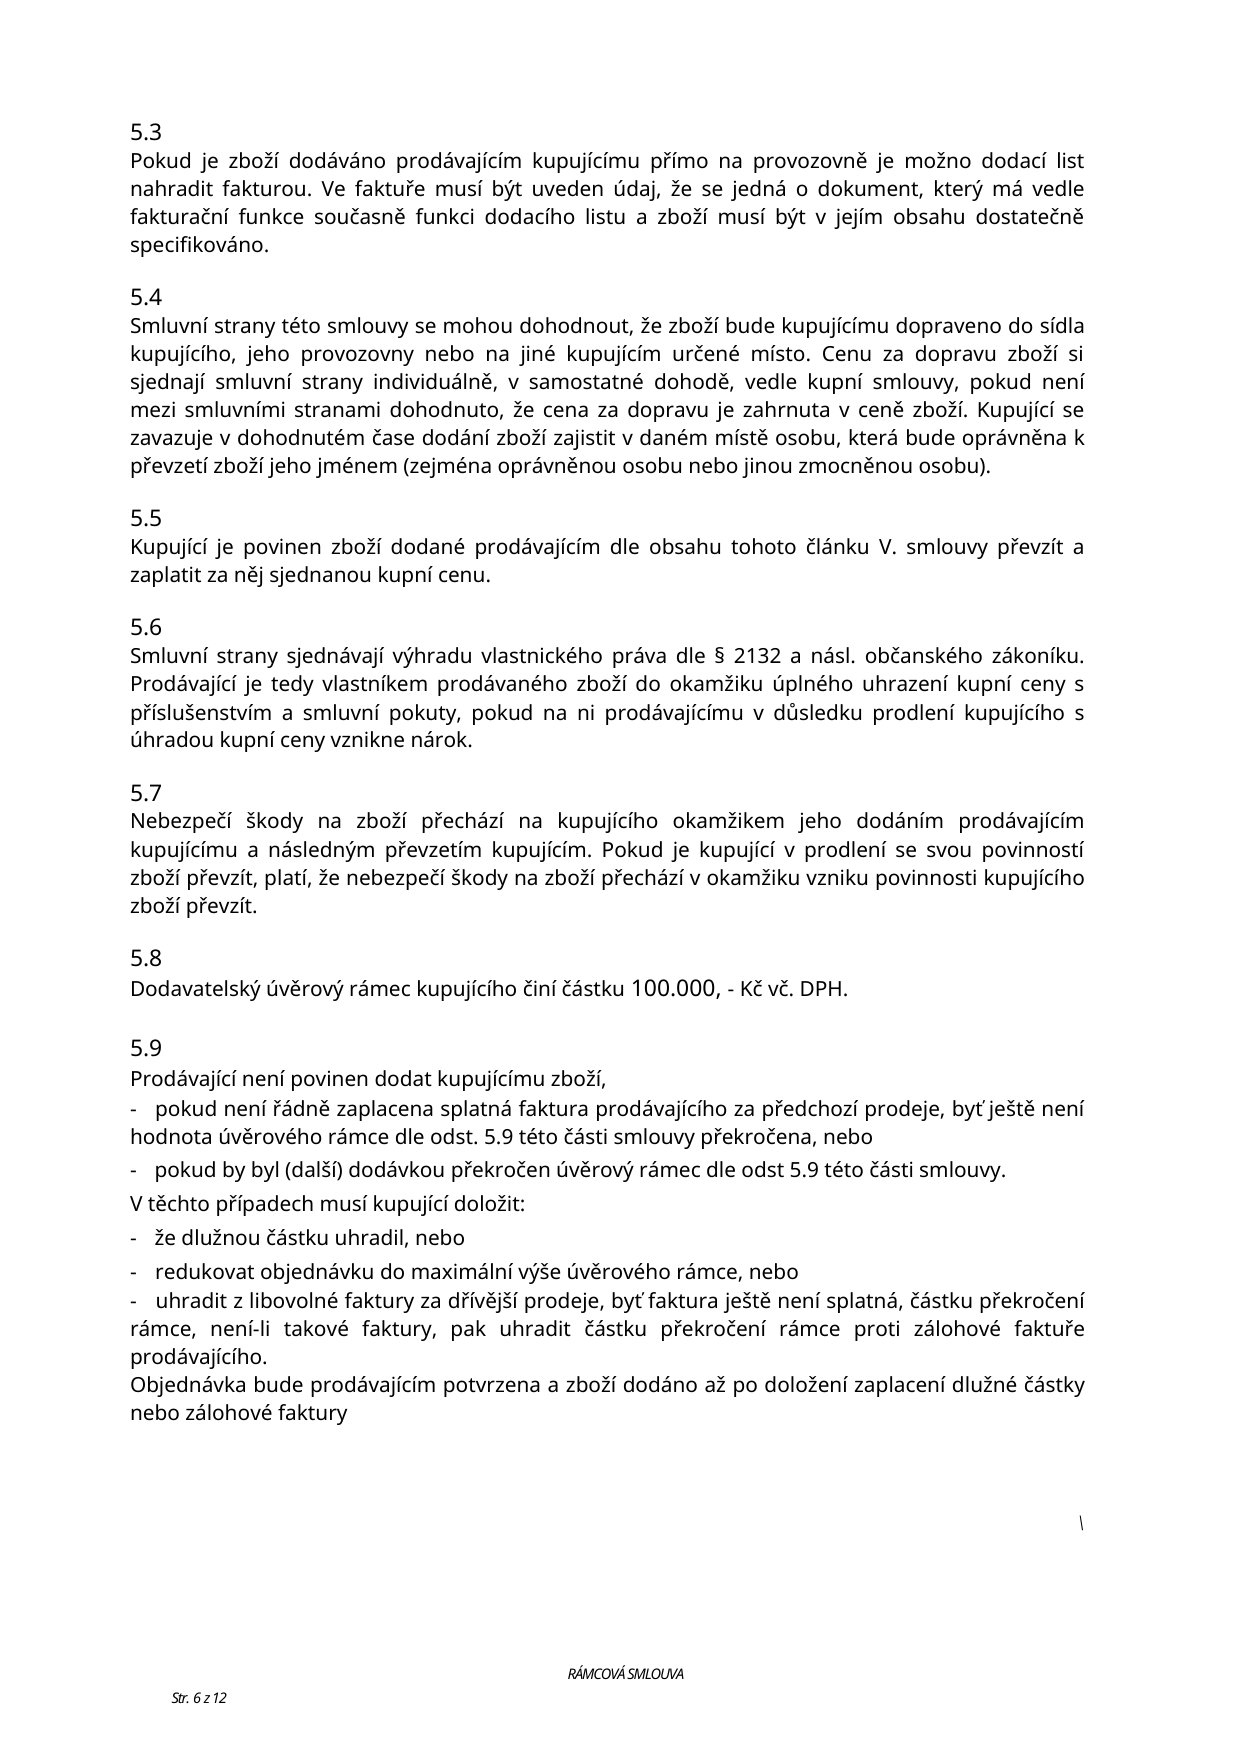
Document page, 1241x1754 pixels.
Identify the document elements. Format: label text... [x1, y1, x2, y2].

text Objednávka bude prodávajícím potvrzena a zboží dodáno až po doložení zaplacení dlužné částky nebo zálohové faktury [130, 1370, 1086, 1426]
text 5.4 [130, 283, 1086, 311]
text 5.6 [130, 613, 1086, 641]
text 5.3 [130, 118, 1086, 146]
text 5.8 [130, 948, 1086, 971]
list uhradit z libovolné faktury za dřívější prodeje, byť faktura ještě není splatná, částku překročení rámce, není-li takové faktury, pak uhradit částku překročení rámce proti zálohové faktuře prodávajícího. [130, 1286, 1086, 1370]
text Pokud je zboží dodáváno prodávajícím kupujícímu přímo na provozovně je možno dodací list nahradit fakturou. Ve faktuře musí být uveden údaj, že se jedná o dokument, který má vedle fakturační funkce současně funkci dodacího listu a zboží musí být v jejím obsahu dostatečně specifikováno. [130, 146, 1086, 258]
text 5.7 [130, 778, 1086, 807]
list pokud není řádně zaplacena splatná faktura prodávajícího za předchozí prodeje, byť ještě není hodnota úvěrového rámce dle odst. 5.9 této části smlouvy překročena, nebo [130, 1094, 1086, 1150]
text Smluvní strany této smlouvy se mohou dohodnout, že zboží bude kupujícímu dopraveno do sídla kupujícího, jeho provozovny nebo na jiné kupujícím určené místo. Cenu za dopravu zboží si sjednají smluvní strany individuálně, v samostatné dohodě, vedle kupní smlouvy, pokud není mezi smluvními stranami dohodnuto, že cena za dopravu je zahrnuta v ceně zboží. Kupující se zavazuje v dohodnutém čase dodání zboží zajistit v daném místě osobu, která bude oprávněna k převzetí zboží jeho jménem (zejména oprávněnou osobu nebo jinou zmocněnou osobu). [130, 311, 1086, 479]
text Kupující je povinen zboží dodané prodávajícím dle obsahu tohoto článku V. smlouvy převzít a zaplatit za něj sjednanou kupní cenu. [130, 532, 1086, 588]
text V těchto případech musí kupující doložit: [130, 1184, 1086, 1218]
text Prodávající není povinen dodat kupujícímu zboží, [130, 1069, 1086, 1090]
list pokud by byl (další) dodávkou překročen úvěrový rámec dle odst 5.9 této části smlouvy. [130, 1150, 1086, 1184]
text Nebezpečí škody na zboží přechází na kupujícího okamžikem jeho dodáním prodávajícím kupujícímu a následným převzetím kupujícím. Pokud je kupující v prodlení se svou povinností zboží převzít, platí, že nebezpečí škody na zboží přechází v okamžiku vzniku povinnosti kupujícího zboží převzít. [130, 807, 1086, 919]
text 5.5 [130, 504, 1086, 532]
text Dodavatelský úvěrový rámec kupujícího činí částku 100.000, - Kč vč. DPH. [130, 978, 1086, 1001]
list redukovat objednávku do maximální výše úvěrového rámce, nebo [130, 1252, 1086, 1286]
text \ [130, 1512, 1086, 1534]
list že dlužnou částku uhradil, nebo [130, 1218, 1086, 1252]
text Smluvní strany sjednávají výhradu vlastnického práva dle § 2132 a násl. občanského zákoníku. Prodávající je tedy vlastníkem prodávaného zboží do okamžiku úplného uhrazení kupní ceny s příslušenstvím a smluvní pokuty, pokud na ni prodávajícímu v důsledku prodlení kupujícího s úhradou kupní ceny vznikne nárok. [130, 641, 1086, 753]
text 5.9 [130, 1038, 1086, 1061]
